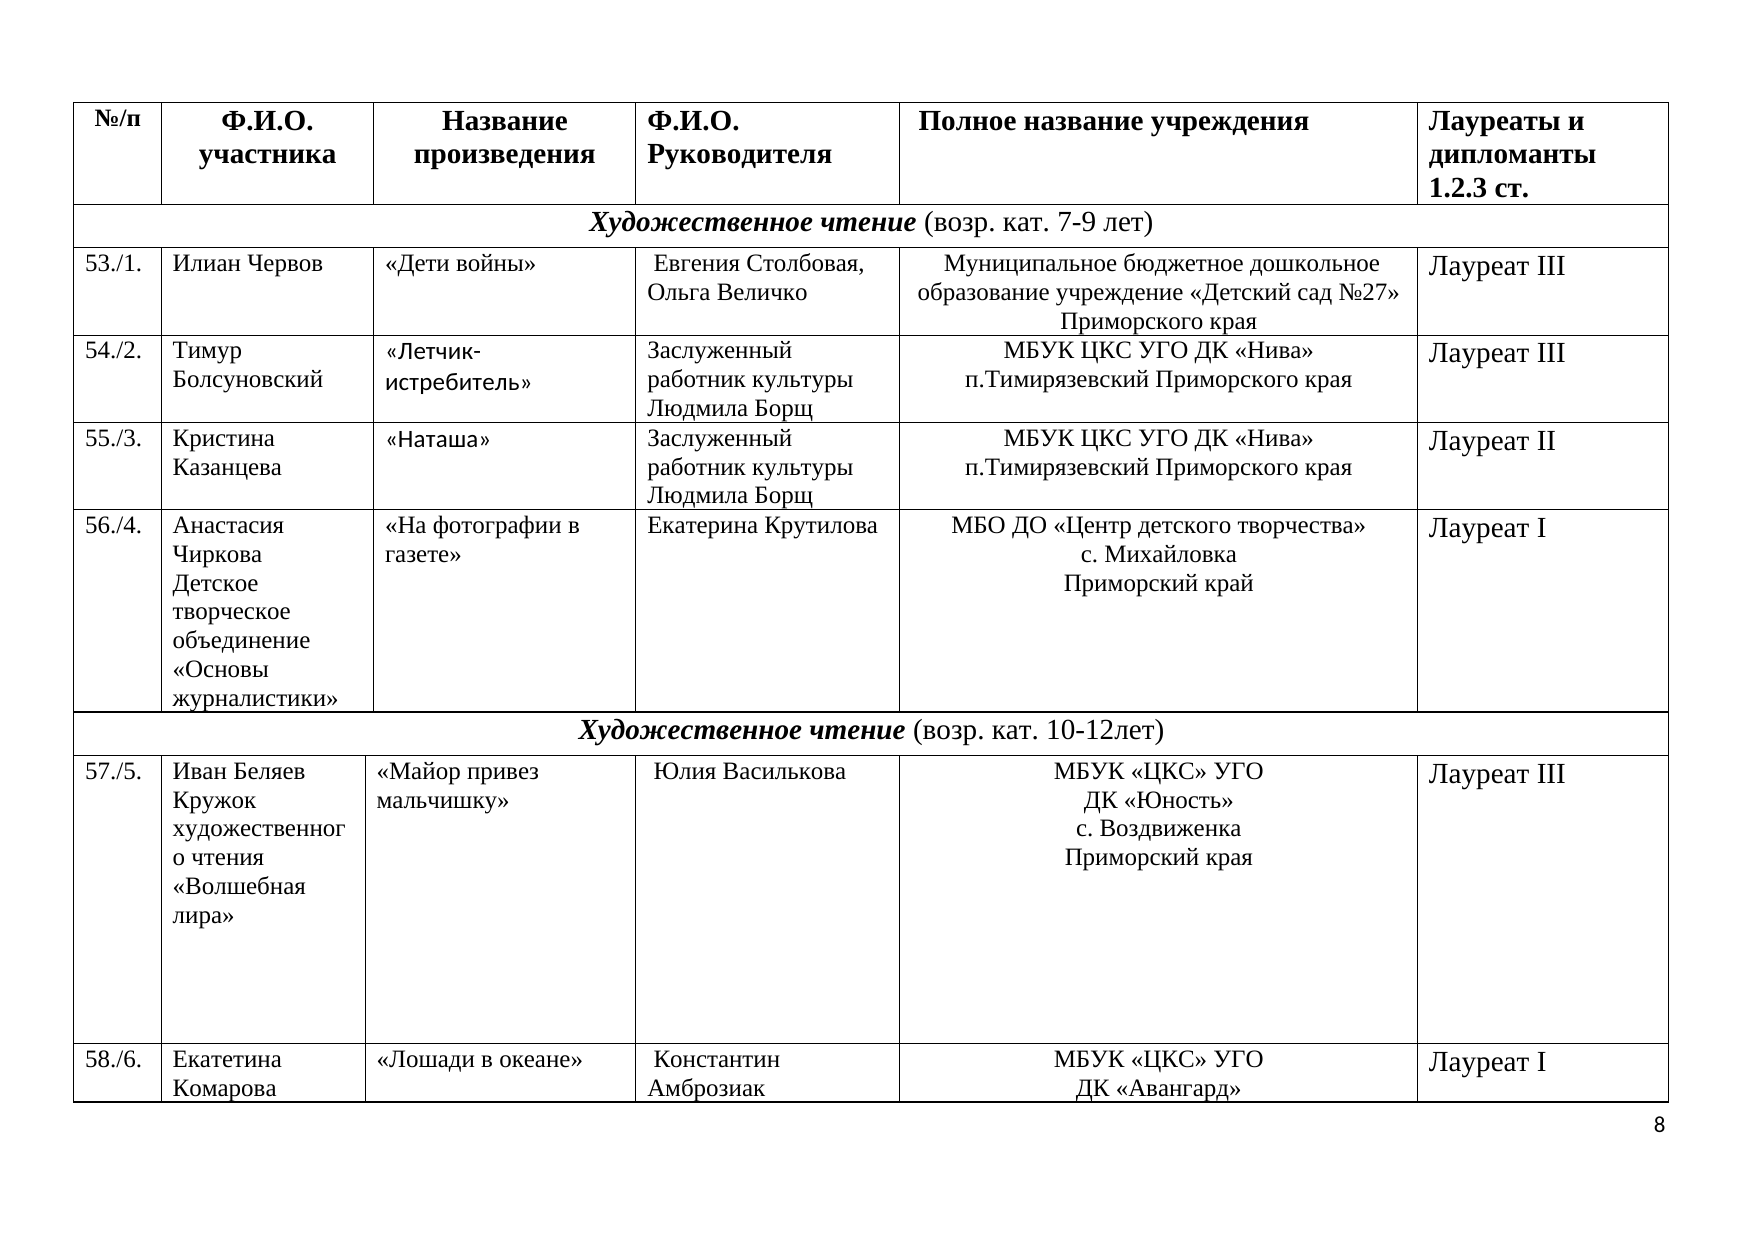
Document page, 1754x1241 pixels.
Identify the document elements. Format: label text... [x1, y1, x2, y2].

table_cell МБУК ЦКС УГО ДК «Нива» п.Тимирязевский Приморского края [900, 423, 1417, 509]
table_cell «Наташа» [374, 423, 635, 509]
table_cell «На фотографии в газете» [374, 510, 635, 711]
table_cell Лауреат III [1418, 248, 1668, 334]
table_cell 58./6. [74, 1044, 161, 1101]
table_cell 54./2. [74, 336, 161, 422]
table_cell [900, 1044, 1417, 1101]
table_cell №/п [74, 103, 161, 203]
table_cell Полное название учреждения [900, 103, 1417, 203]
table_cell Кристина Казанцева [162, 423, 373, 509]
table_cell Лауреат III [1418, 756, 1668, 1043]
table_cell Лауреат II [1418, 423, 1668, 509]
table_cell МБУК «ЦКС» УГО ДК «Юность» с. Воздвиженка Приморский края [900, 756, 1417, 1043]
table_cell Тимур Болсуновский [162, 336, 373, 422]
table_cell Лауреат I [1418, 1044, 1668, 1101]
table_cell Илиан Червов [162, 248, 373, 334]
table_cell Екатерина Крутилова [636, 510, 899, 711]
table_cell Евгения Столбовая, Ольга Величко [636, 248, 899, 334]
table_cell 55./3. [74, 423, 161, 509]
table_cell 53./1. [74, 248, 161, 334]
table_cell Лауреат III [1418, 336, 1668, 422]
table_cell «Летчик-истребитель» [374, 336, 635, 422]
table_cell Муниципальное бюджетное дошкольное образование учреждение «Детский сад №27» Приморского края [900, 248, 1417, 334]
table_cell Заслуженный работник культуры Людмила Борщ [636, 336, 899, 422]
table_cell МБУК ЦКС УГО ДК «Нива» п.Тимирязевский Приморского края [900, 336, 1417, 422]
table_cell Название произведения [374, 103, 635, 203]
table_cell Художественное чтение (возр. кат. 10-12лет) [74, 713, 1668, 755]
table_cell МБО ДО «Центр детского творчества» с. Михайловка Приморский край [900, 510, 1417, 711]
table_cell «Майор привез мальчишку» [366, 756, 635, 1043]
table_cell 57./5. [74, 756, 161, 1043]
table_cell «Лошади в океане» [366, 1044, 635, 1101]
table_cell 56./4. [74, 510, 161, 711]
table_cell Лауреат I [1418, 510, 1668, 711]
table_cell Иван Беляев Кружок художественного чтения «Волшебная лира» [162, 756, 365, 1043]
table_cell Художественное чтение (возр. кат. 7-9 лет) [74, 205, 1668, 247]
table_cell Ф.И.О. Руководителя [636, 103, 899, 203]
table_cell Лауреаты и дипломанты 1.2.3 ст. [1418, 103, 1668, 203]
table_cell Ф.И.О. участника [162, 103, 373, 203]
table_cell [636, 1044, 899, 1101]
table_cell Заслуженный работник культуры Людмила Борщ [636, 423, 899, 509]
table_cell «Дети войны» [374, 248, 635, 334]
table_cell Анастасия Чиркова Детское творческое объединение «Основы журналистики» [162, 510, 373, 711]
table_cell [162, 1044, 365, 1101]
table_cell Юлия Василькова [636, 756, 899, 1043]
